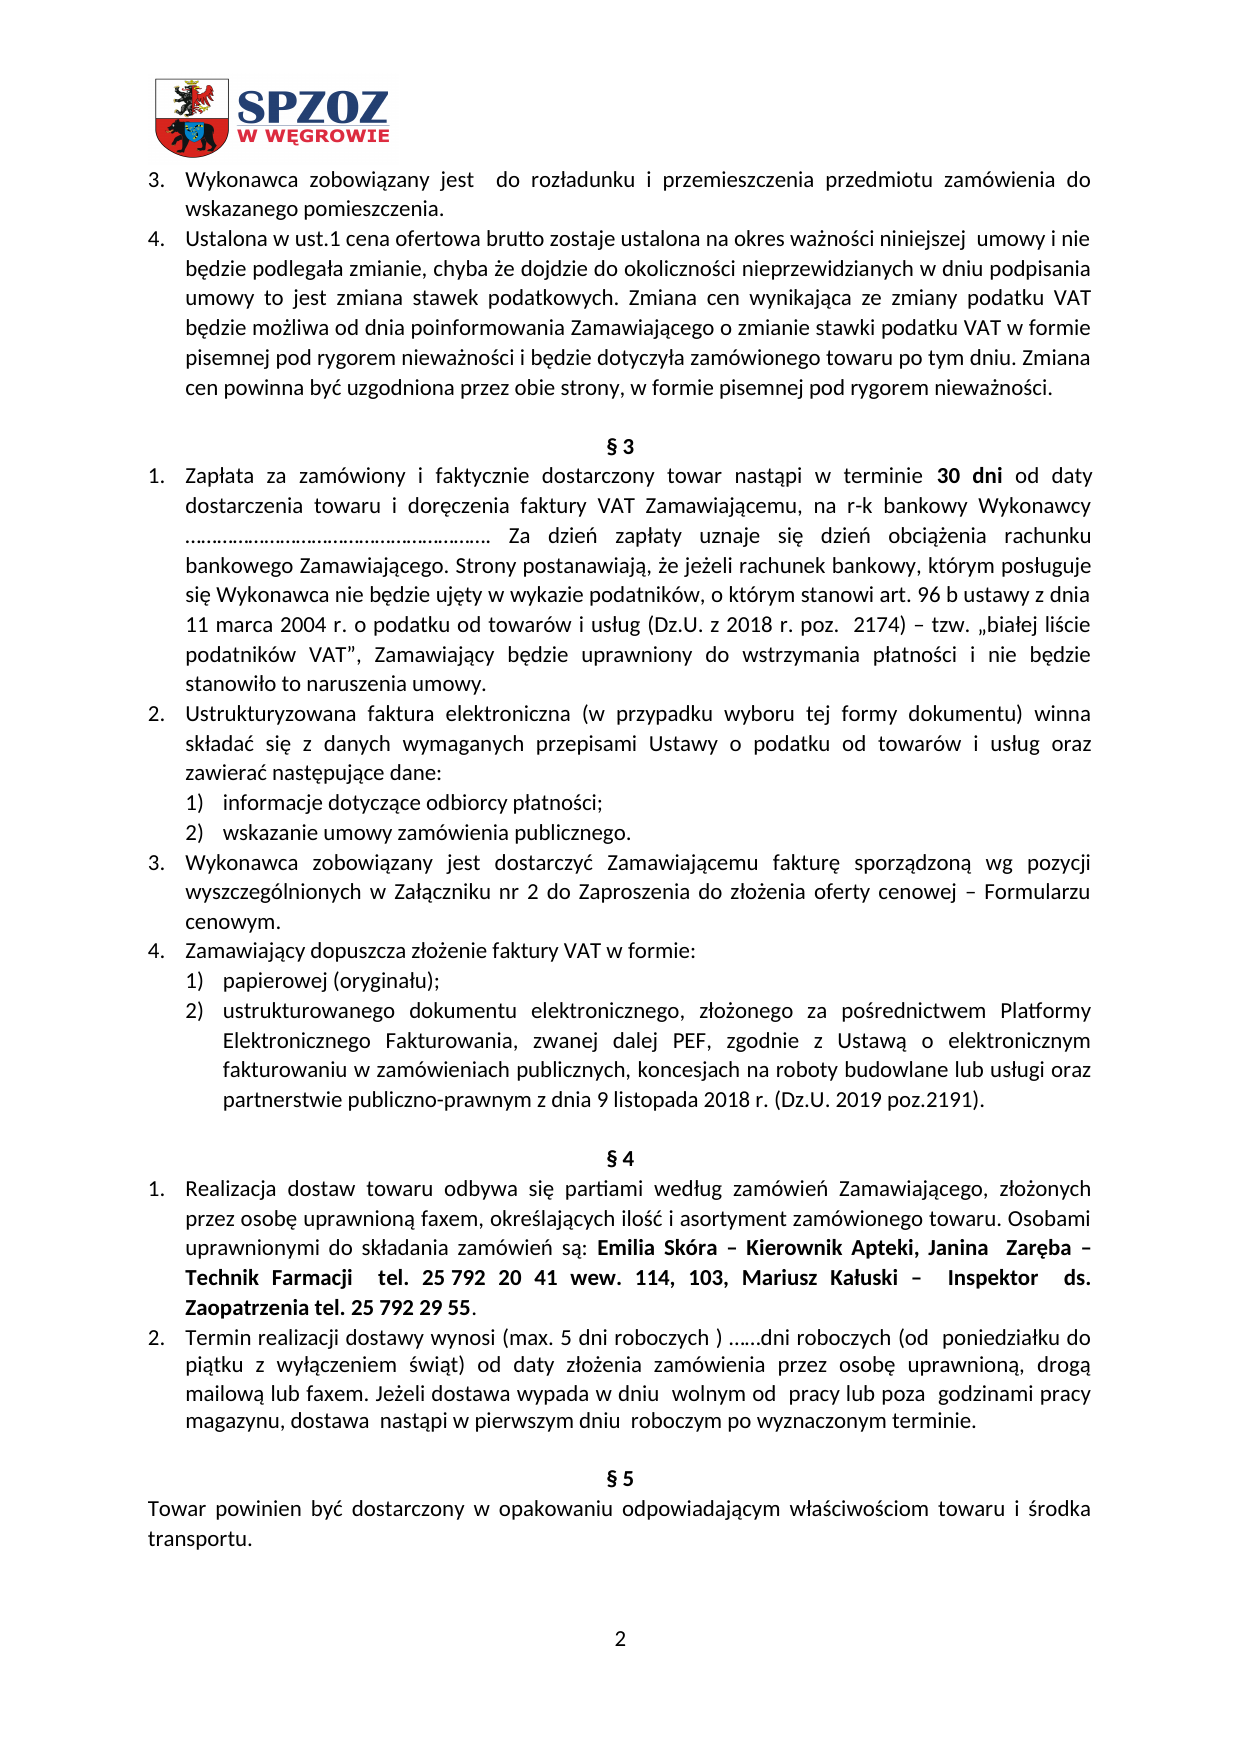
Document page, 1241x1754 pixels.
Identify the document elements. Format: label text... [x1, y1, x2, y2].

list Wykonawca zobowiązany jest do rozładunku i przemieszczenia przedmiotu zamówienia do wskazanego pomieszczenia. [148, 165, 1093, 222]
text § 3 [148, 432, 1093, 460]
list Wykonawca zobowiązany jest dostarczyć Zamawiającemu fakturę sporządzoną wg pozycji wyszczególnionych w Załączniku nr 2 do Zaproszenia do złożenia oferty cenowej – Formularzu cenowym. [148, 848, 1093, 935]
text § 4 [148, 1144, 1093, 1172]
list informacje dotyczące odbiorcy płatności; [185, 788, 1093, 816]
picture [147, 73, 400, 165]
list Termin realizacji dostawy wynosi (max. 5 dni roboczych ) ……dni roboczych (od poniedziałku do piątku z wyłączeniem świąt) od daty złożenia zamówienia przez osobę uprawnioną, drogą mailową lub faxem. Jeżeli dostawa wypada w dniu wolnym od pracy lub poza godzinami pracy magazynu, dostawa nastąpi w pierwszym dniu roboczym po wyznaczonym terminie. [148, 1323, 1093, 1435]
list Realizacja dostaw towaru odbywa się partiami według zamówień Zamawiającego, złożonych przez osobę uprawnioną faxem, określających ilość i asortyment zamówionego towaru. Osobami uprawnionymi do składania zamówień są: Emilia Skóra – Kierownik Apteki, Janina Zaręba – Technik Farmacji tel. 25 792 20 41 wew. 114, 103, Mariusz Kałuski – Inspektor ds. Zaopatrzenia tel. 25 792 29 55. [148, 1174, 1093, 1321]
text § 5 [148, 1464, 1093, 1492]
text Towar powinien być dostarczony w opakowaniu odpowiadającym właściwościom towaru i środka transportu. [148, 1494, 1093, 1552]
list papierowej (oryginału); [185, 966, 1093, 994]
list ustrukturowanego dokumentu elektronicznego, złożonego za pośrednictwem Platformy Elektronicznego Fakturowania, zwanej dalej PEF, zgodnie z Ustawą o elektronicznym fakturowaniu w zamówieniach publicznych, koncesjach na roboty budowlane lub usługi oraz partnerstwie publiczno-prawnym z dnia 9 listopada 2018 r. (Dz.U. 2019 poz.2191). [185, 996, 1093, 1113]
list Ustalona w ust.1 cena ofertowa brutto zostaje ustalona na okres ważności niniejszej umowy i nie będzie podlegała zmianie, chyba że dojdzie do okoliczności nieprzewidzianych w dniu podpisania umowy to jest zmiana stawek podatkowych. Zmiana cen wynikająca ze zmiany podatku VAT będzie możliwa od dnia poinformowania Zamawiającego o zmianie stawki podatku VAT w formie pisemnej pod rygorem nieważności i będzie dotyczyła zamówionego towaru po tym dniu. Zmiana cen powinna być uzgodniona przez obie strony, w formie pisemnej pod rygorem nieważności. [148, 224, 1093, 401]
list Zamawiający dopuszcza złożenie faktury VAT w formie: [148, 937, 1093, 965]
list wskazanie umowy zamówienia publicznego. [185, 818, 1093, 846]
list Zapłata za zamówiony i faktycznie dostarczony towar nastąpi w terminie 30 dni od daty dostarczenia towaru i doręczenia faktury VAT Zamawiającemu, na r-k bankowy Wykonawcy …………………………………………………. Za dzień zapłaty uznaje się dzień obciążenia rachunku bankowego Zamawiającego. Strony postanawiają, że jeżeli rachunek bankowy, którym posługuje się Wykonawca nie będzie ujęty w wykazie podatników, o którym stanowi art. 96 b ustawy z dnia 11 marca 2004 r. o podatku od towarów i usług (Dz.U. z 2018 r. poz. 2174) – tzw. „białej liście podatników VAT”, Zamawiający będzie uprawniony do wstrzymania płatności i nie będzie stanowiło to naruszenia umowy. [148, 462, 1093, 697]
list Ustrukturyzowana faktura elektroniczna (w przypadku wyboru tej formy dokumentu) winna składać się z danych wymaganych przepisami Ustawy o podatku od towarów i usług oraz zawierać następujące dane: [148, 699, 1093, 787]
